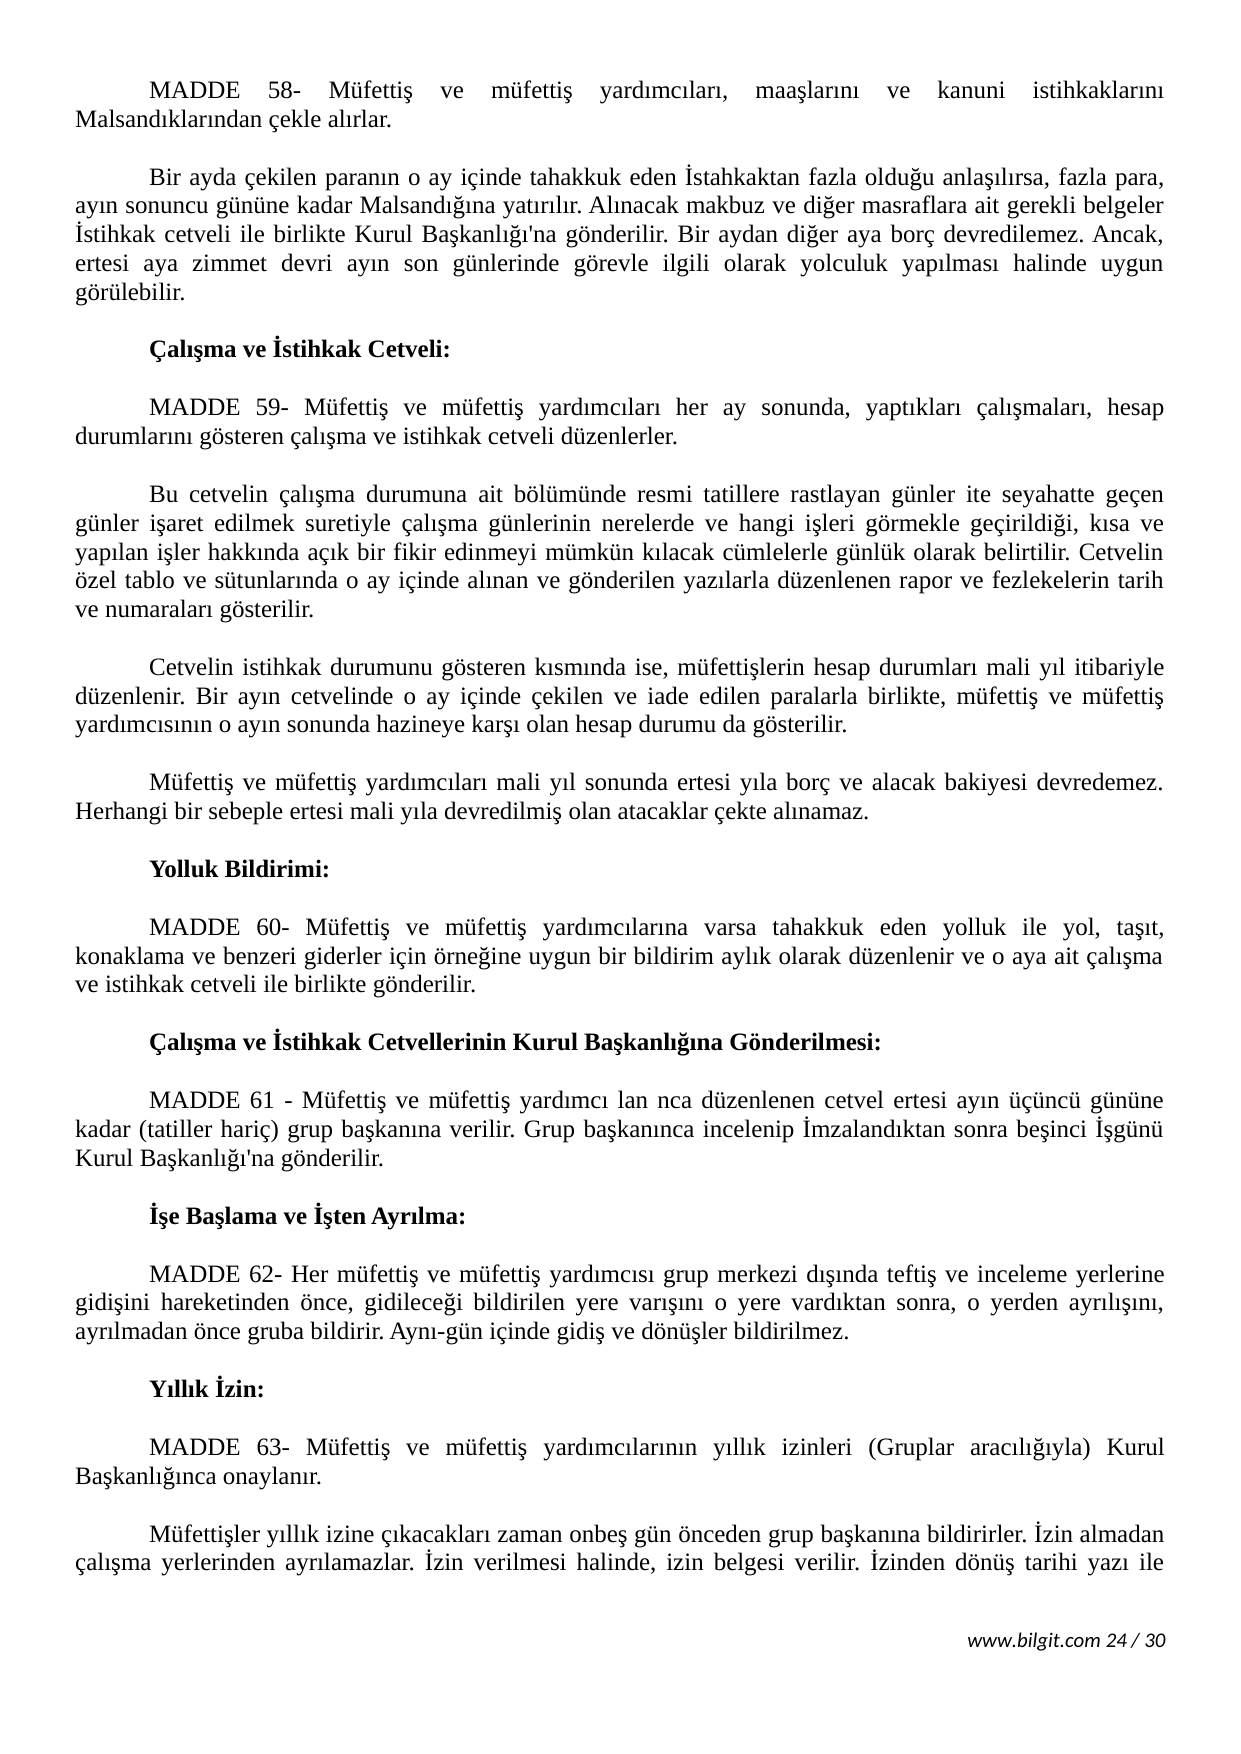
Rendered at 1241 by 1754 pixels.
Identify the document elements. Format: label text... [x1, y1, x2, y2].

text MADDE 61 - Müfettiş ve müfettiş yardımcı lan nca düzenlenen cetvel ertesi ayın üçüncü gününe kadar (tatiller hariç) grup başkanına verilir. Grup başkanınca incelenip İmzalandıktan sonra beşinci İşgünü Kurul Başkanlığı'na gönderilir. [75, 1085, 1165, 1172]
text MADDE 62- Her müfettiş ve müfettiş yardımcısı grup merkezi dışında teftiş ve inceleme yerlerine gidişini hareketinden önce, gidileceği bildirilen yere varışını o yere vardıktan sonra, o yerden ayrılışını, ayrılmadan önce gruba bildirir. Aynı-gün içinde gidiş ve dönüşler bildirilmez. [75, 1259, 1165, 1345]
text Bir ayda çekilen paranın o ay içinde tahakkuk eden İstahkaktan fazla olduğu anlaşılırsa, fazla para, ayın sonuncu gününe kadar Malsandığına yatırılır. Alınacak makbuz ve diğer masraflara ait gerekli belgeler İstihkak cetveli ile birlikte Kurul Başkanlığı'na gönderilir. Bir aydan diğer aya borç devredilemez. Ancak, ertesi aya zimmet devri ayın son günlerinde görevle ilgili olarak yolculuk yapılması halinde uygun görülebilir. [75, 162, 1165, 305]
text Yıllık İzin: [75, 1374, 1165, 1403]
text İşe Başlama ve İşten Ayrılma: [75, 1201, 1165, 1229]
text Çalışma ve İstihkak Cetveli: [75, 334, 1165, 363]
text Çalışma ve İstihkak Cetvellerinin Kurul Başkanlığına Gönderilmesi: [75, 1027, 1165, 1056]
text Bu cetvelin çalışma durumuna ait bölümünde resmi tatillere rastlayan günler ite seyahatte geçen günler işaret edilmek suretiyle çalışma günlerinin nerelerde ve hangi işleri görmekle geçirildiği, kısa ve yapılan işler hakkında açık bir fikir edinmeyi mümkün kılacak cümlelerle günlük olarak belirtilir. Cetvelin özel tablo ve sütunlarında o ay içinde alınan ve gönderilen yazılarla düzenlenen rapor ve fezlekelerin tarih ve numaraları gösterilir. [75, 479, 1165, 623]
text MADDE 63- Müfettiş ve müfettiş yardımcılarının yıllık izinleri (Gruplar aracılığıyla) Kurul Başkanlığınca onaylanır. [75, 1432, 1165, 1489]
text Yolluk Bildirimi: [75, 854, 1165, 883]
text Müfettiş ve müfettiş yardımcıları mali yıl sonunda ertesi yıla borç ve alacak bakiyesi devredemez. Herhangi bir sebeple ertesi mali yıla devredilmiş olan atacaklar çekte alınamaz. [75, 767, 1165, 825]
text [75, 1519, 1165, 1576]
text MADDE 58- Müfettiş ve müfettiş yardımcıları, maaşlarını ve kanuni istihkaklarını Malsandıklarından çekle alırlar. [75, 75, 1165, 132]
text Cetvelin istihkak durumunu gösteren kısmında ise, müfettişlerin hesap durumları mali yıl itibariyle düzenlenir. Bir ayın cetvelinde o ay içinde çekilen ve iade edilen paralarla birlikte, müfettiş ve müfettiş yardımcısının o ayın sonunda hazineye karşı olan hesap durumu da gösterilir. [75, 652, 1165, 738]
text MADDE 60- Müfettiş ve müfettiş yardımcılarına varsa tahakkuk eden yolluk ile yol, taşıt, konaklama ve benzeri giderler için örneğine uygun bir bildirim aylık olarak düzenlenir ve o aya ait çalışma ve istihkak cetveli ile birlikte gönderilir. [75, 912, 1165, 998]
text MADDE 59- Müfettiş ve müfettiş yardımcıları her ay sonunda, yaptıkları çalışmaları, hesap durumlarını gösteren çalışma ve istihkak cetveli düzenlerler. [75, 392, 1165, 450]
